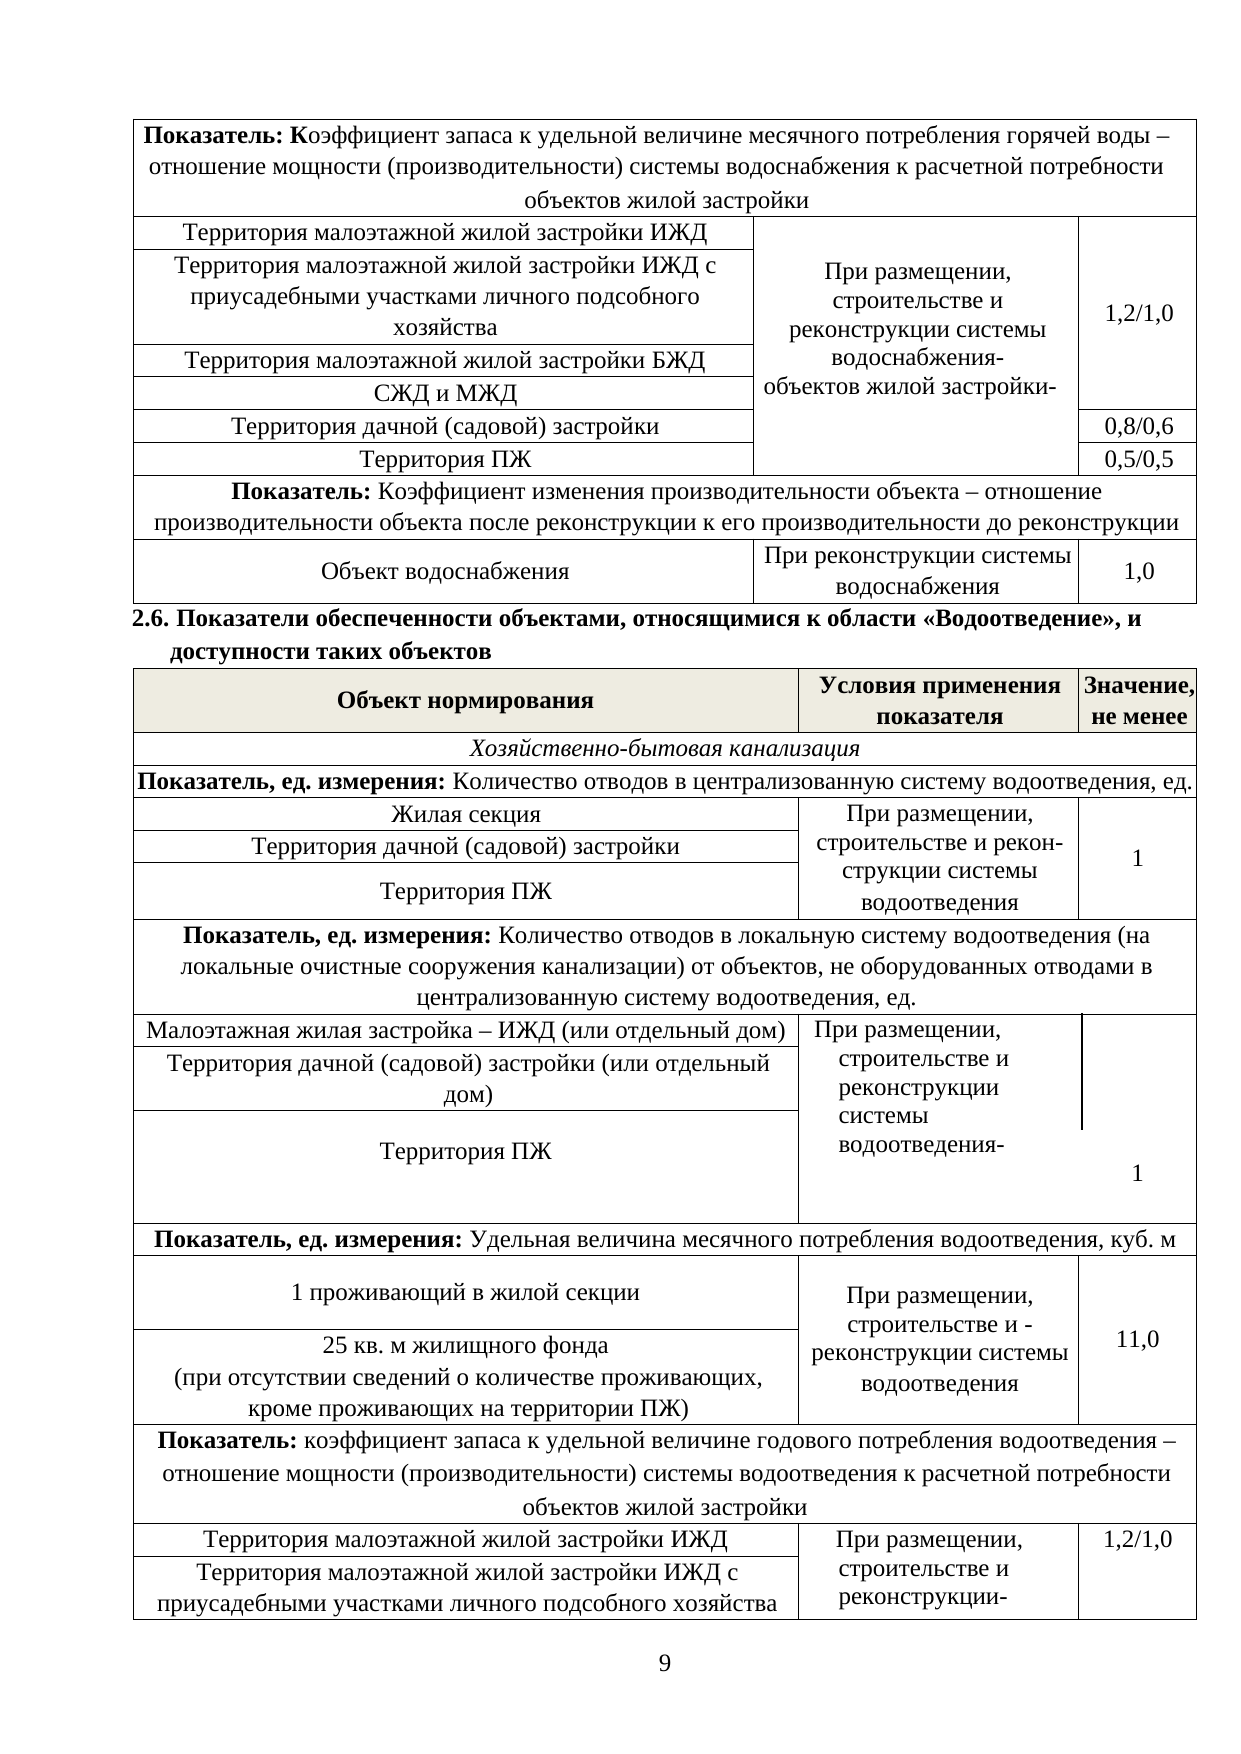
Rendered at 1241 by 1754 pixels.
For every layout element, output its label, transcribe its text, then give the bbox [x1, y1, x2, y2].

table_cell Территория малоэтажной жилой застройки ИЖД [134, 1524, 798, 1556]
table_cell 1 проживающий в жилой секции [134, 1256, 798, 1329]
table_cell Территория ПЖ [134, 1111, 798, 1222]
table_cell При размещении, строительстве и реконструкции системы водоотведения- 1 [799, 1015, 1196, 1222]
table_cell При размещении, строительстве и реконструкции- системы водоотведения объектов жилой застройки [799, 1524, 1078, 1619]
table_cell Территория дачной (садовой) застройки (или отдельный дом) [134, 1047, 798, 1110]
table_cell Показатель: коэффициент запаса к удельной величине годового потребления водоотведения – отношение мощности (производительности) системы водоотведения к расчетной потребности объектов жилой застройки [134, 1425, 1196, 1523]
table_cell Малоэтажная жилая застройка – ИЖД (или отдельный дом) [134, 1015, 798, 1046]
table_cell Показатель: Коэффициент изменения производительности объекта – отношение производительности объекта после реконструкции к его производительности до реконструкции [134, 476, 1196, 538]
table_cell 1,0 [1079, 540, 1196, 602]
table_cell Территория ПЖ [134, 863, 798, 919]
table_cell 25 кв. м жилищного фонда (при отсутствии сведений о количестве проживающих, кроме проживающих на территории ПЖ) [134, 1330, 798, 1424]
table_cell Территория малоэтажной жилой застройки ИЖД с приусадебными участками личного подсобного хозяйства [134, 1557, 798, 1619]
table_header Значение, не менее [1079, 669, 1196, 732]
table_cell Показатель, ед. измерения: Количество отводов в локальную систему водоотведения (на локальные очистные сооружения канализации) от объектов, не оборудованных отводами в централизованную систему водоотведения, ед. [134, 920, 1196, 1013]
table_cell Территория малоэтажной жилой застройки ИЖД [134, 217, 753, 248]
table_cell Жилая секция [134, 798, 798, 830]
table_cell 0,5/0,5 [1079, 443, 1196, 475]
table_cell Территория дачной (садовой) застройки [134, 410, 753, 442]
table_cell Территория ПЖ [134, 443, 753, 475]
table_cell 1,2/1,0 [1079, 1524, 1196, 1619]
table_cell При размещении, строительстве и - реконструкции системы водоотведения [799, 1256, 1078, 1424]
table_cell Показатель: Коэффициент запаса к удельной величине месячного потребления горячей воды – отношение мощности (производительности) системы водоснабжения к расчетной потребности объектов жилой застройки [134, 120, 1196, 216]
table_cell СЖД и МЖД [134, 377, 753, 409]
table_cell 11,0 [1079, 1256, 1196, 1424]
table_cell При реконструкции системы водоснабжения [754, 540, 1078, 602]
table_cell Территория малоэтажной жилой застройки БЖД [134, 345, 753, 376]
table_cell Показатель, ед. измерения: Удельная величина месячного потребления водоотведения, куб. м [134, 1224, 1196, 1255]
table_cell Показатель, ед. измерения: Количество отводов в централизованную систему водоотведения, ед. [134, 766, 1196, 797]
table_cell Территория дачной (садовой) застройки [134, 831, 798, 862]
table_cell 1,2/1,0 [1079, 217, 1196, 409]
table_cell Объект водоснабжения [134, 540, 753, 602]
table_header Условия применения показателя [799, 669, 1078, 732]
table_cell При размещении, строительстве и реконструкции системы водоснабжения- объектов жилой застройки- [754, 217, 1078, 475]
table_header Объект нормирования [134, 669, 798, 732]
table_cell Территория малоэтажной жилой застройки ИЖД с приусадебными участками личного подсобного хозяйства [134, 250, 753, 343]
text 2.6. Показатели обеспеченности объектами, относящимися к области «Водоотведение», и доступности таких объектов [132, 603, 1196, 664]
table_cell 1 [1079, 798, 1196, 919]
table_cell 0,8/0,6 [1079, 410, 1196, 442]
table_cell Хозяйственно-бытовая канализация [134, 733, 1196, 764]
table_cell При размещении, строительстве и рекон- струкции системы водоотведения [799, 798, 1078, 919]
